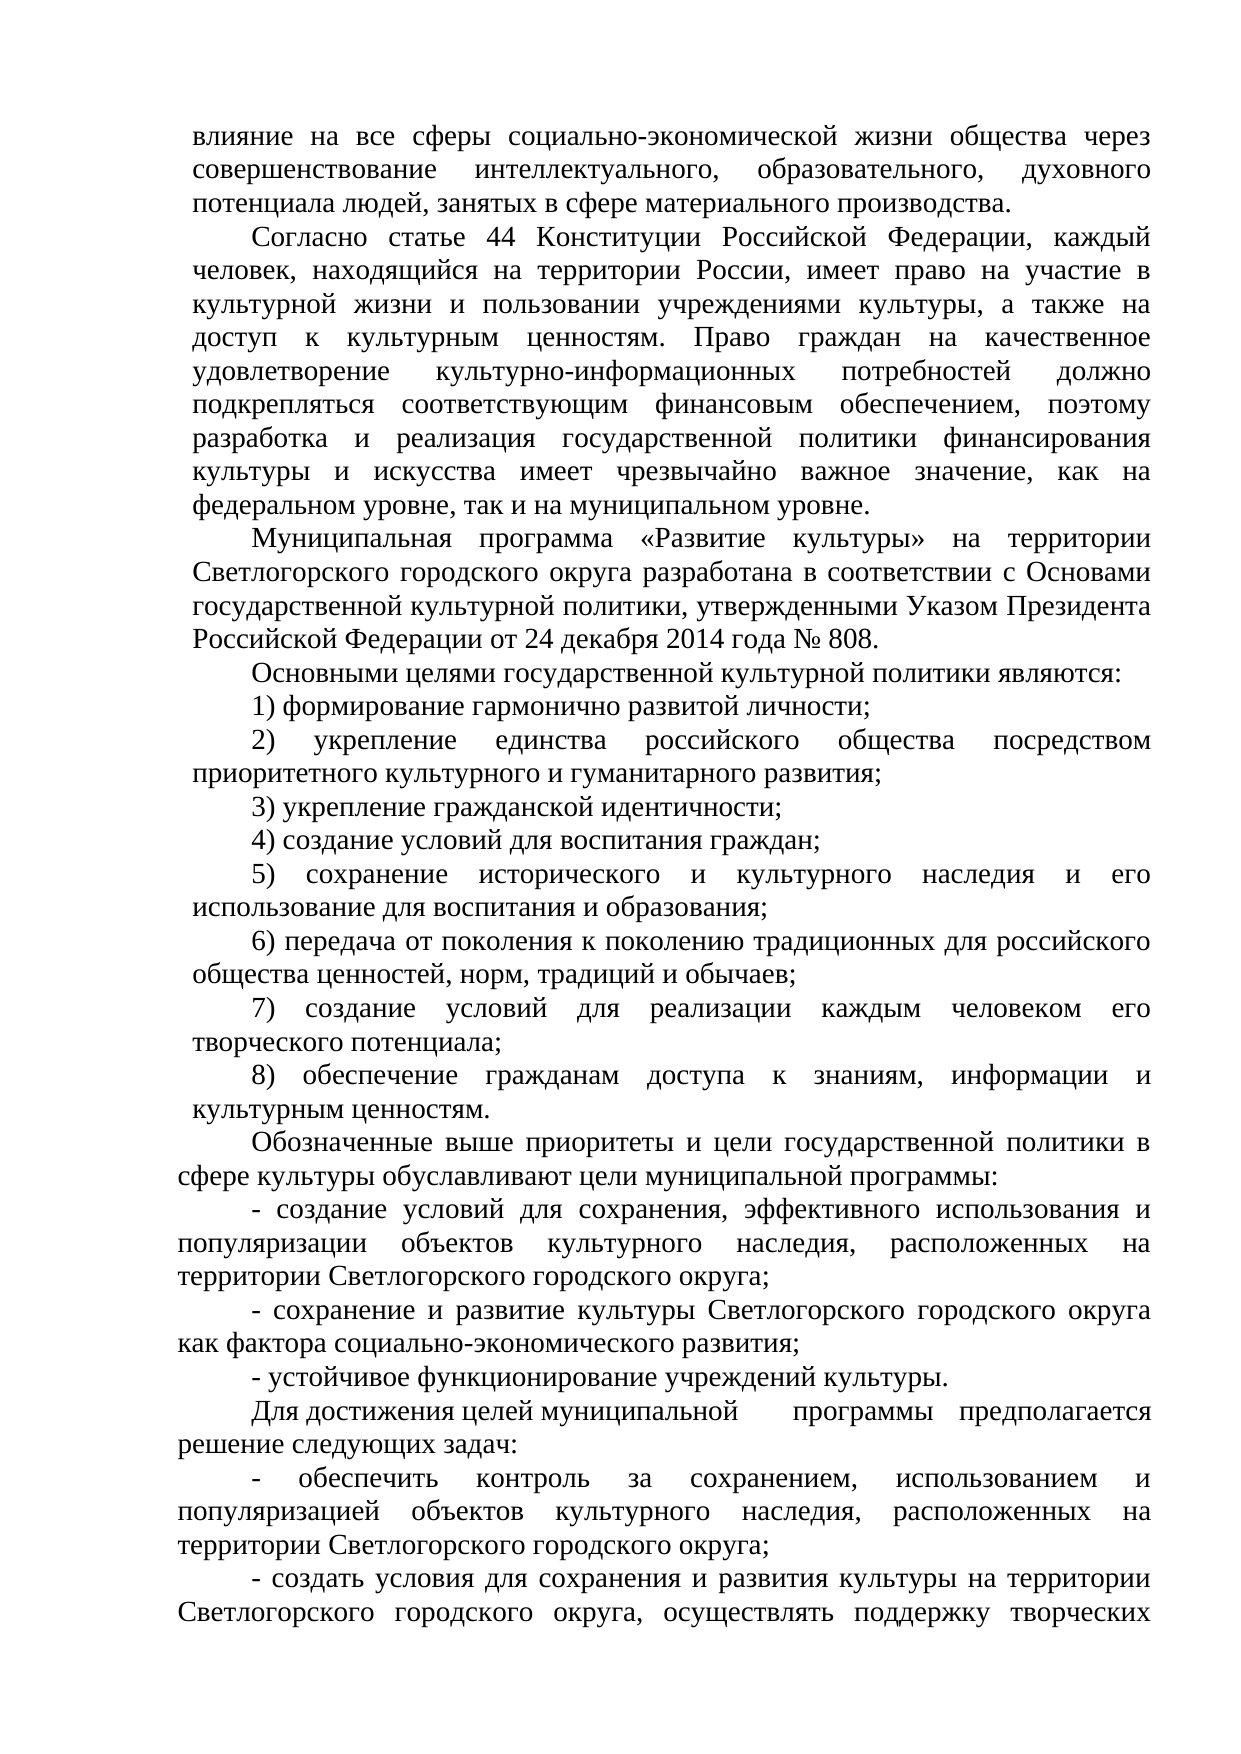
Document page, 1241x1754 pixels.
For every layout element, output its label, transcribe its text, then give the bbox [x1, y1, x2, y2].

text 1) формирование гармонично развитой личности; [192, 688, 1152, 722]
text 7) создание условий для реализации каждым человеком его творческого потенциала; [192, 990, 1152, 1057]
text 4) создание условий для воспитания граждан; [192, 822, 1152, 856]
text Для достижения целей муниципальной программы предполагается решение следующих задач: [177, 1393, 1152, 1460]
text - создание условий для сохранения, эффективного использования и популяризации объектов культурного наследия, расположенных на территории Светлогорского городского округа; [177, 1191, 1152, 1292]
text Основными целями государственной культурной политики являются: [192, 655, 1152, 688]
text 2) укрепление единства российского общества посредством приоритетного культурного и гуманитарного развития; [192, 722, 1152, 789]
text Согласно статье 44 Конституции Российской Федерации, каждый человек, находящийся на территории России, имеет право на участие в культурной жизни и пользовании учреждениями культуры, а также на доступ к культурным ценностям. Право граждан на качественное удовлетворение культурно-информационных потребностей должно подкрепляться соответствующим финансовым обеспечением, поэтому разработка и реализация государственной политики финансирования культуры и искусства имеет чрезвычайно важное значение, как на федеральном уровне, так и на муниципальном уровне. [192, 219, 1152, 521]
text 5) сохранение исторического и культурного наследия и его использование для воспитания и образования; [192, 856, 1152, 923]
text - устойчивое функционирование учреждений культуры. [177, 1359, 1152, 1393]
text 3) укрепление гражданской идентичности; [192, 789, 1152, 822]
text Обозначенные выше приоритеты и цели государственной политики в сфере культуры обуславливают цели муниципальной программы: [177, 1124, 1152, 1191]
text - обеспечить контроль за сохранением, использованием и популяризацией объектов культурного наследия, расположенных на территории Светлогорского городского округа; [177, 1460, 1152, 1560]
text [192, 118, 1152, 219]
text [177, 1560, 1152, 1627]
text Муниципальная программа «Развитие культуры» на территории Светлогорского городского округа разработана в соответствии с Основами государственной культурной политики, утвержденными Указом Президента Российской Федерации от 24 декабря 2014 года № 808. [192, 521, 1152, 655]
text 6) передача от поколения к поколению традиционных для российского общества ценностей, норм, традиций и обычаев; [192, 923, 1152, 990]
text - сохранение и развитие культуры Светлогорского городского округа как фактора социально-экономического развития; [177, 1292, 1152, 1359]
text 8) обеспечение гражданам доступа к знаниям, информации и культурным ценностям. [192, 1057, 1152, 1124]
